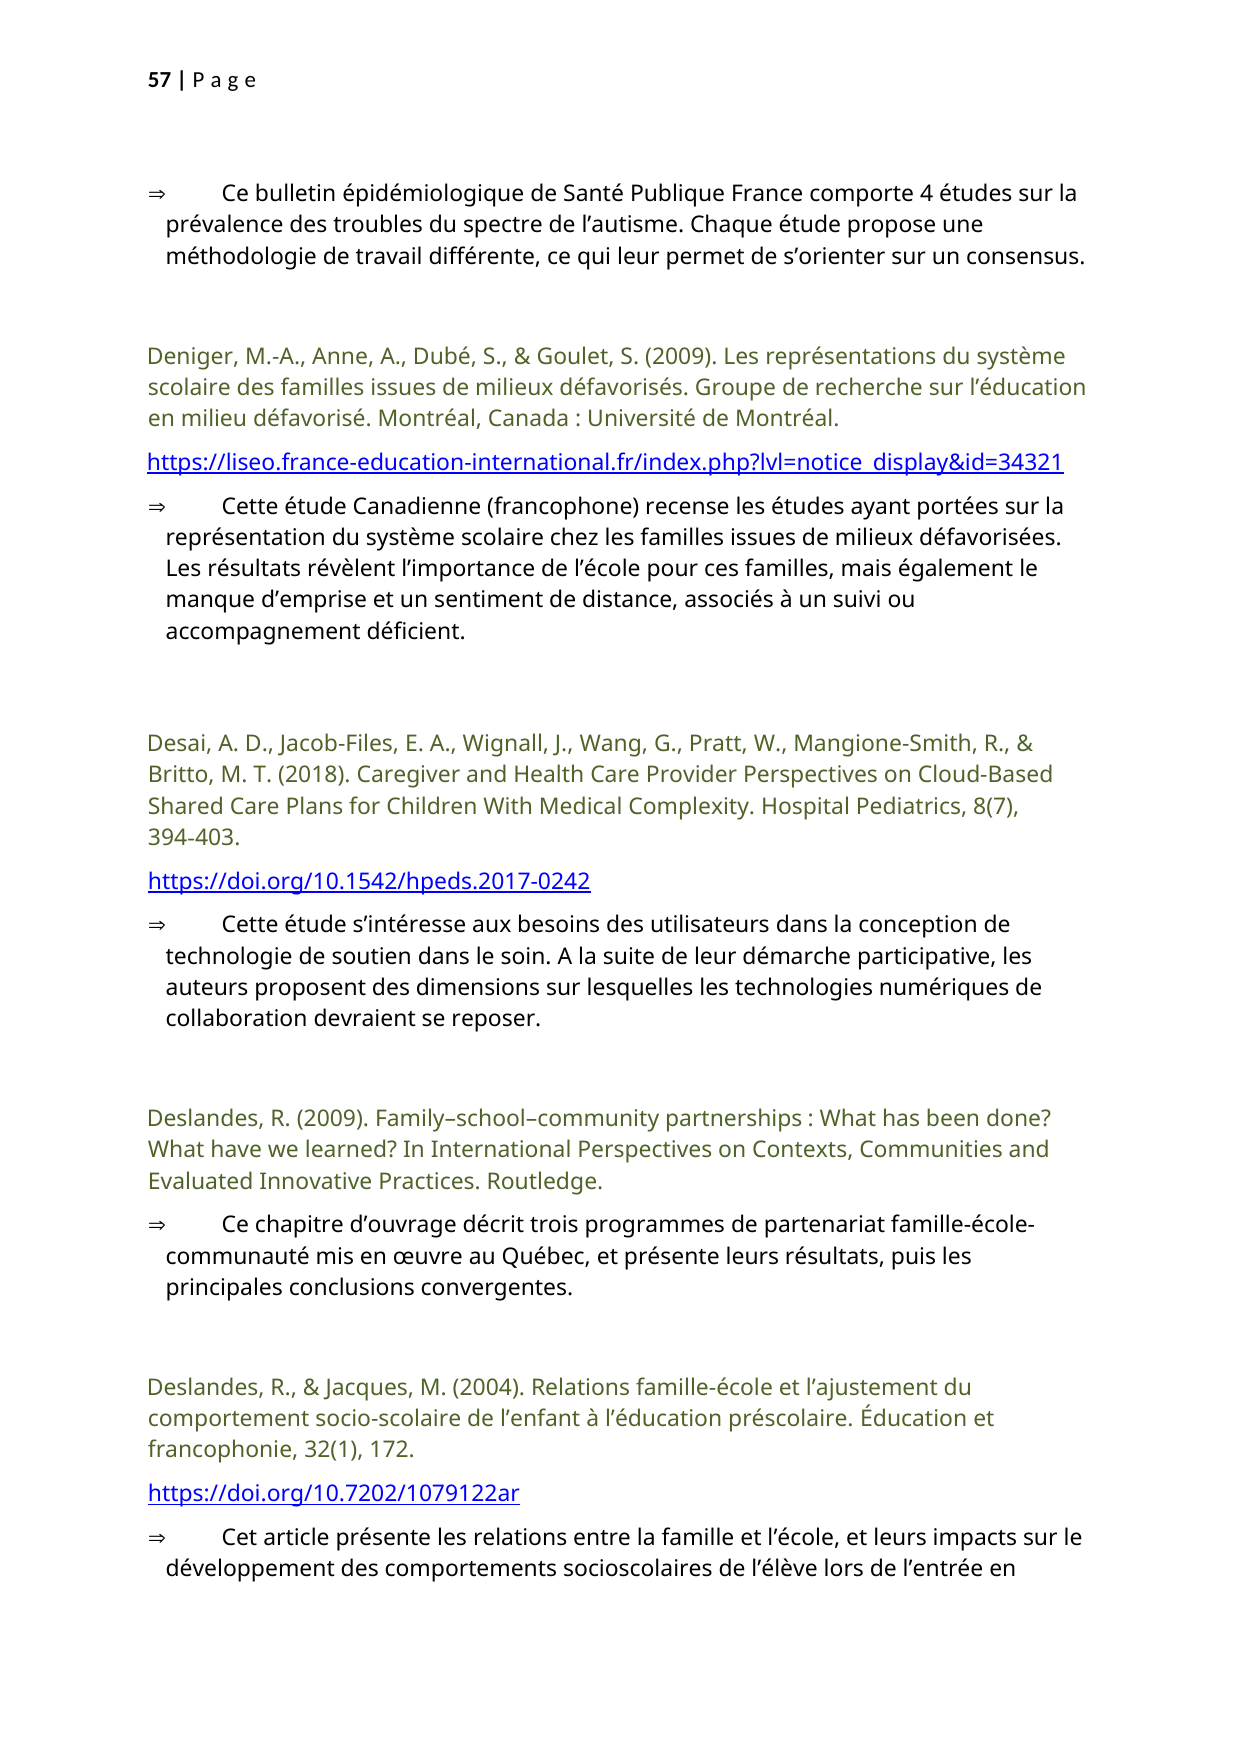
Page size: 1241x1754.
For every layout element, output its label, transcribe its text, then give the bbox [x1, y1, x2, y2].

text Deslandes, R. (2009). Family–school–community partnerships : What has been done? What have we learned? In International Perspectives on Contexts, Communities and Evaluated Innovative Practices. Routledge. [147, 1102, 1092, 1196]
text Ce bulletin épidémiologique de Santé Publique France comporte 4 études sur la prévalence des troubles du spectre de l’autisme. Chaque étude propose une méthodologie de travail différente, ce qui leur permet de s’orienter sur un consensus. [148, 177, 1092, 271]
text Cette étude s’intéresse aux besoins des utilisateurs dans la conception de technologie de soutien dans le soin. A la suite de leur démarche participative, les auteurs proposent des dimensions sur lesquelles les technologies numériques de collaboration devraient se reposer. [148, 908, 1092, 1033]
text https://doi.org/10.1542/hpeds.2017-0242 [148, 865, 1092, 896]
text Cette étude Canadienne (francophone) recense les études ayant portées sur la représentation du système scolaire chez les familles issues de milieux défavorisées. Les résultats révèlent l’importance de l’école pour ces familles, mais également le manque d’emprise et un sentiment de distance, associés à un suivi ou accompagnement déficient. [148, 490, 1092, 646]
text Ce chapitre d’ouvrage décrit trois programmes de partenariat famille-école-communauté mis en œuvre au Québec, et présente leurs résultats, puis les principales conclusions convergentes. [148, 1208, 1092, 1302]
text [148, 1521, 1092, 1583]
text Desai, A. D., Jacob-Files, E. A., Wignall, J., Wang, G., Pratt, W., Mangione-Smith, R., & Britto, M. T. (2018). Caregiver and Health Care Provider Perspectives on Cloud-Based Shared Care Plans for Children With Medical Complexity. Hospital Pediatrics, 8(7), 394‑403. [147, 727, 1092, 852]
text Deniger, M.-A., Anne, A., Dubé, S., & Goulet, S. (2009). Les représentations du système scolaire des familles issues de milieux défavorisés. Groupe de recherche sur l’éducation en milieu défavorisé. Montréal, Canada : Université de Montréal. [147, 340, 1092, 433]
text https://doi.org/10.7202/1079122ar [148, 1477, 1092, 1508]
text Deslandes, R., & Jacques, M. (2004). Relations famille-école et l’ajustement du comportement socio-scolaire de l’enfant à l’éducation préscolaire. Éducation et francophonie, 32(1), 172. [147, 1371, 1092, 1465]
text https://liseo.france-education-international.fr/index.php?lvl=notice_display&id=34321 [147, 446, 1092, 477]
